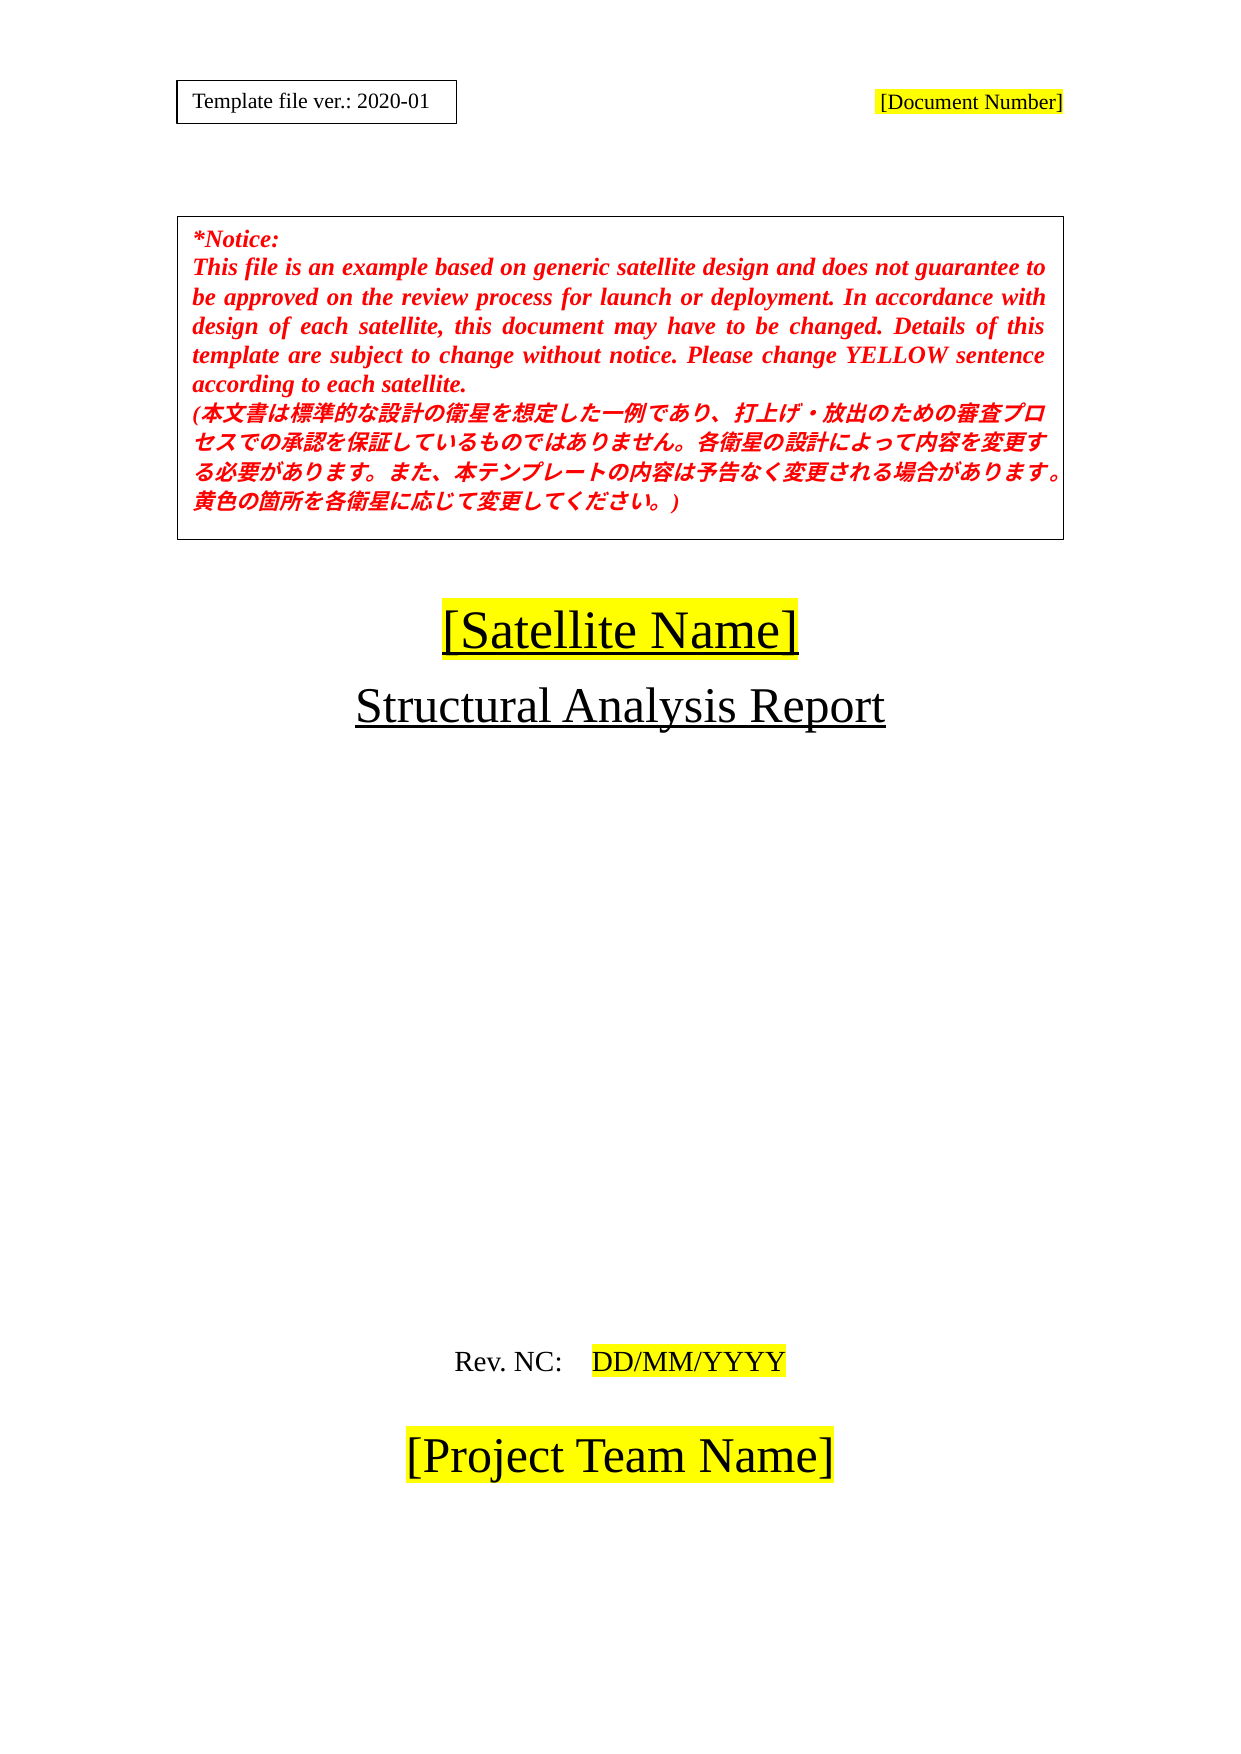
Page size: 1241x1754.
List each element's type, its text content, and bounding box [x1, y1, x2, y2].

text Structural Analysis Report [177, 667, 1063, 742]
text [Satellite Name] [177, 592, 1063, 667]
text Rev. NC: DD/MM/YYYY [177, 1342, 1063, 1379]
text [Project Team Name] [177, 1417, 1063, 1492]
